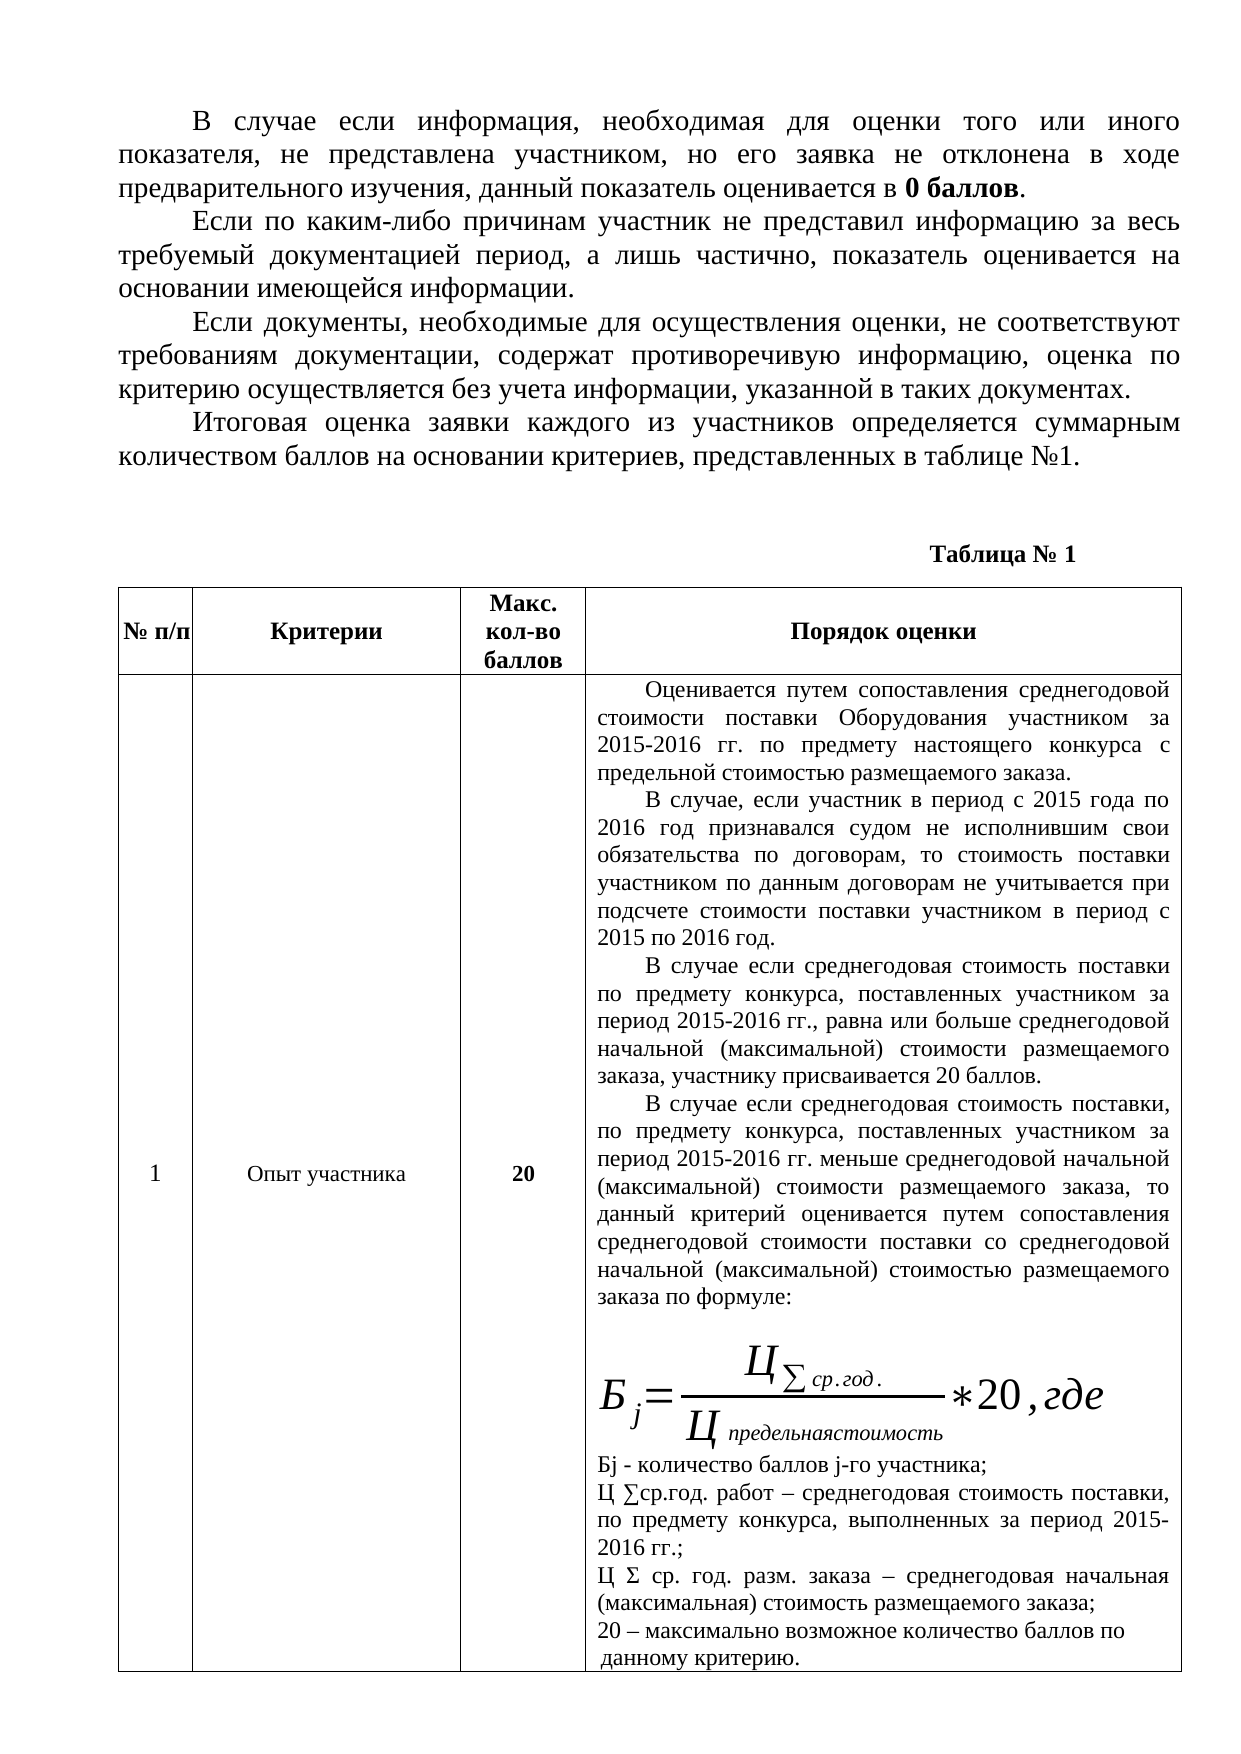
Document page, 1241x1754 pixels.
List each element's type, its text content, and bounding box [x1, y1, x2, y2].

table_header Критерии [193, 588, 460, 674]
table_header № п/п [119, 588, 192, 674]
text Таблица № 1 [929, 539, 1181, 567]
table_cell 20 [461, 675, 585, 1671]
text Итоговая оценка заявки каждого из участников определяется суммарным количеством баллов на основании критериев, представленных в таблице №1. [118, 404, 1181, 472]
text Если по каким-либо причинам участник не представил информацию за весь требуемый документацией период, а лишь частично, показатель оценивается на основании имеющейся информации. [118, 203, 1181, 304]
table_cell Оценивается путем сопоставления среднегодовой стоимости поставки Оборудования участником за 2015-2016 гг. по предмету настоящего конкурса с предельной стоимостью размещаемого заказа. В случае, если участник в период с 2015 года по 2016 год признавался судом не исполнившим свои обязательства по договорам, то стоимость поставки участником по данным договорам не учитывается при подсчете стоимости поставки участником в период с 2015 по 2016 год. В случае если среднегодовая стоимость поставки по предмету конкурса, поставленных участником за период 2015-2016 гг., равна или больше среднегодовой начальной (максимальной) стоимости размещаемого заказа, участнику присваивается 20 баллов. В случае если среднегодовая стоимость поставки, по предмету конкурса, поставленных участником за период 2015-2016 гг. меньше среднегодовой начальной (максимальной) стоимости размещаемого заказа, то данный критерий оценивается путем сопоставления среднегодовой стоимости поставки со среднегодовой начальной (максимальной) стоимостью размещаемого заказа по формуле: Бj - количество баллов j-го участника; Ц ∑ср.год. работ – среднегодовая стоимость поставки, по предмету конкурса, выполненных за период 2015-2016 гг.; Ц Ʃ ср. год. разм. заказа – среднегодовая начальная (максимальная) стоимость размещаемого заказа; 20 – максимально возможное количество баллов по данному критерию. [586, 675, 1181, 1671]
table_cell 1 [119, 675, 192, 1671]
table_header Макс. кол-во баллов [461, 588, 585, 674]
table_header Порядок оценки [586, 588, 1181, 674]
text В случае если информация, необходимая для оценки того или иного показателя, не представлена участником, но его заявка не отклонена в ходе предварительного изучения, данный показатель оценивается в 0 баллов. [118, 103, 1181, 203]
table_cell Опыт участника [193, 675, 460, 1671]
text Если документы, необходимые для осуществления оценки, не соответствуют требованиям документации, содержат противоречивую информацию, оценка по критерию осуществляется без учета информации, указанной в таких документах. [118, 304, 1181, 404]
